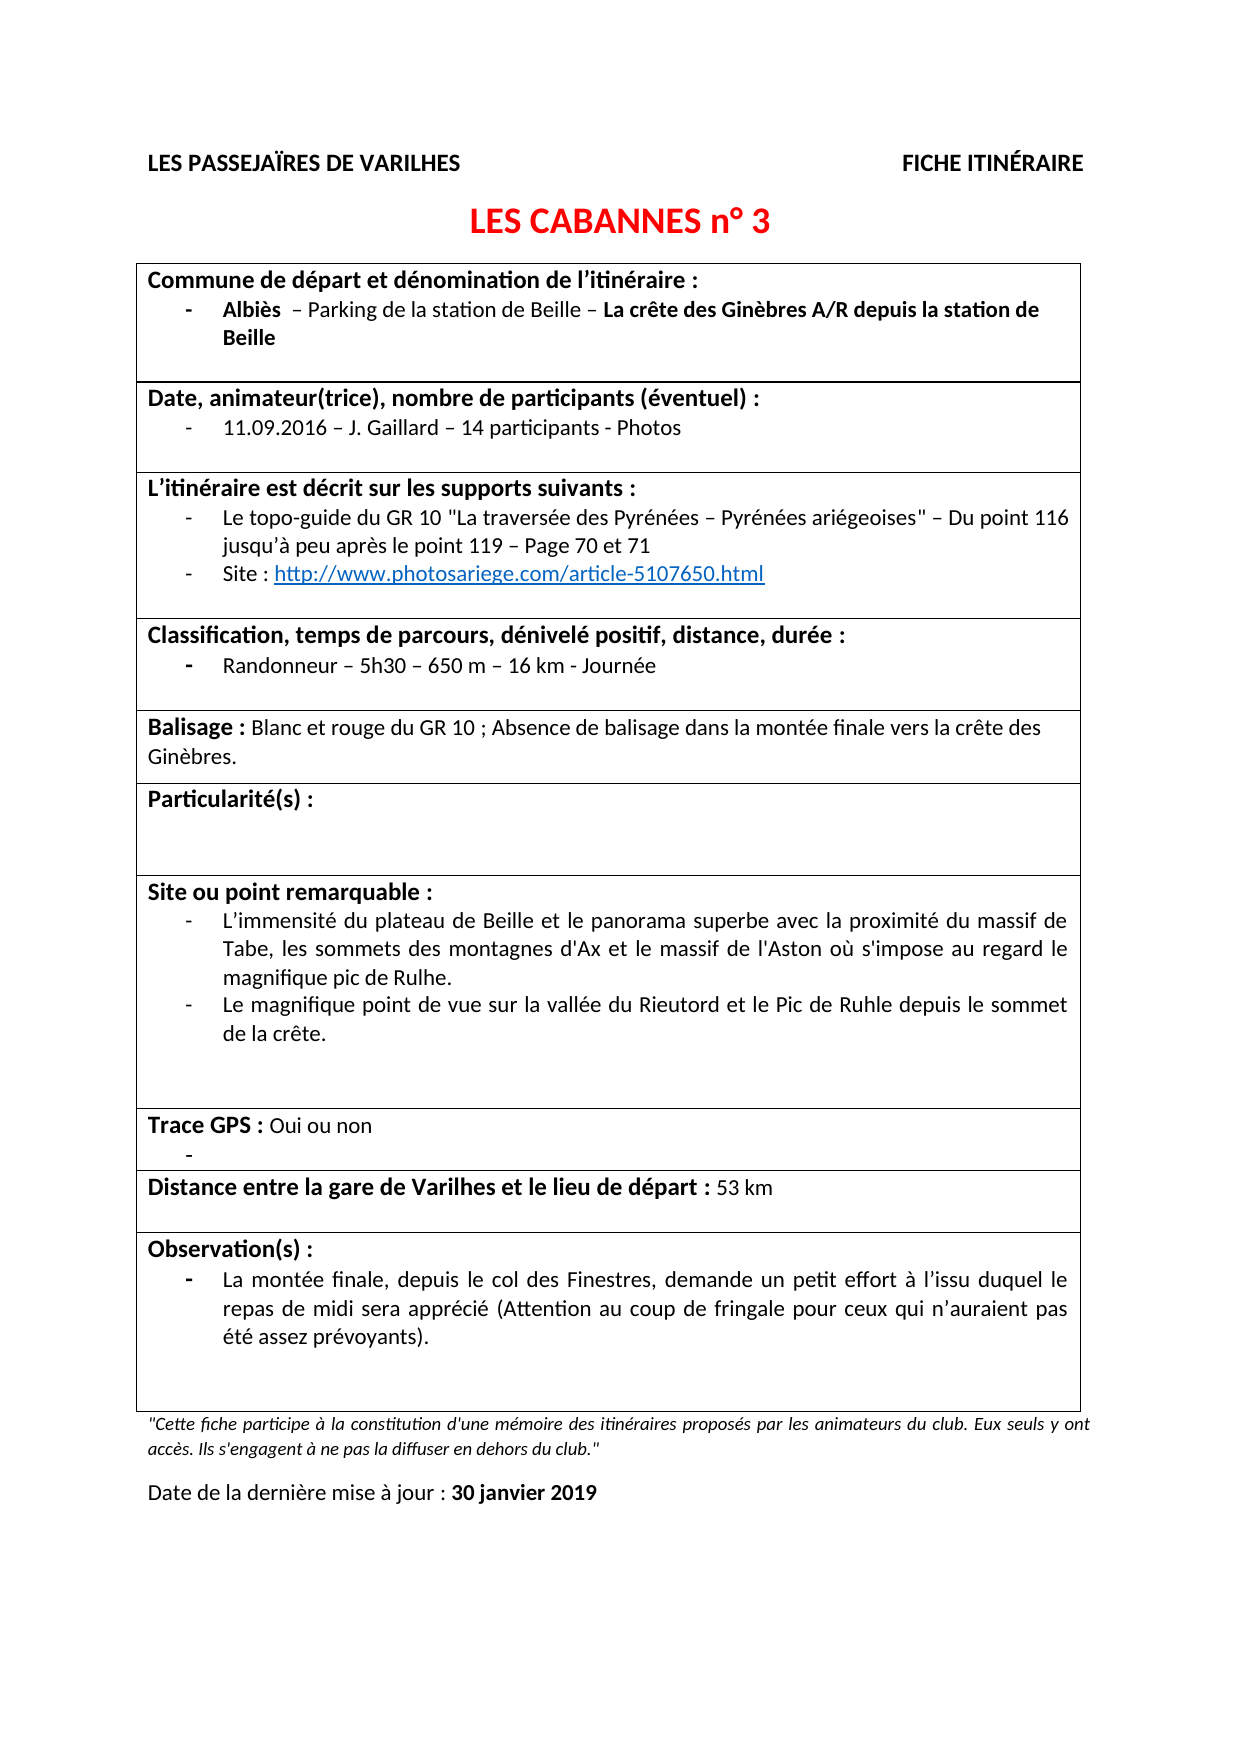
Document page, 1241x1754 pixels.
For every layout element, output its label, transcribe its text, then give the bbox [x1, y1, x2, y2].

table_cell Observation(s) : La montée finale, depuis le col des Finestres, demande un petit effort à l’issu duquel le repas de midi sera apprécié (Attention au coup de fringale pour ceux qui n’auraient pas été assez prévoyants). [137, 1233, 1080, 1411]
text LES CABANNES n° 3 [148, 197, 1093, 243]
table_cell Particularité(s) : [137, 784, 1080, 875]
text LES PASSEJAÏRES DE VARILHES FICHE ITINÉRAIRE [148, 148, 1093, 178]
table_cell L’itinéraire est décrit sur les supports suivants : Le topo-guide du GR 10 "La traversée des Pyrénées – Pyrénées ariégeoises" – Du point 116 jusqu’à peu après le point 119 – Page 70 et 71 Site : http://www.photosariege.com/article-5107650.html [137, 473, 1080, 618]
text Date de la dernière mise à jour : 30 janvier 2019 [148, 1478, 1093, 1506]
table_header Commune de départ et dénomination de l’itinéraire : Albiès – Parking de la station de Beille – La crête des Ginèbres A/R depuis la station de Beille [137, 264, 1080, 381]
table_cell Trace GPS : Oui ou non [137, 1109, 1080, 1170]
table_cell Distance entre la gare de Varilhes et le lieu de départ : 53 km [137, 1171, 1080, 1232]
table_cell Date, animateur(trice), nombre de participants (éventuel) : 11.09.2016 – J. Gaillard – 14 participants - Photos [137, 383, 1080, 472]
table_cell Balisage : Blanc et rouge du GR 10 ; Absence de balisage dans la montée finale vers la crête des Ginèbres. [137, 711, 1080, 782]
table_cell Site ou point remarquable : L’immensité du plateau de Beille et le panorama superbe avec la proximité du massif de Tabe, les sommets des montagnes d'Ax et le massif de l'Aston où s'impose au regard le magnifique pic de Rulhe. Le magnifique point de vue sur la vallée du Rieutord et le Pic de Ruhle depuis le sommet de la crête. [137, 876, 1080, 1108]
table_cell Classification, temps de parcours, dénivelé positif, distance, durée : Randonneur – 5h30 – 650 m – 16 km - Journée [137, 619, 1080, 710]
text "Cette fiche participe à la constitution d'une mémoire des itinéraires proposés par les animateurs du club. Eux seuls y ont accès. Ils s'engagent à ne pas la diffuser en dehors du club." [148, 1412, 1093, 1460]
